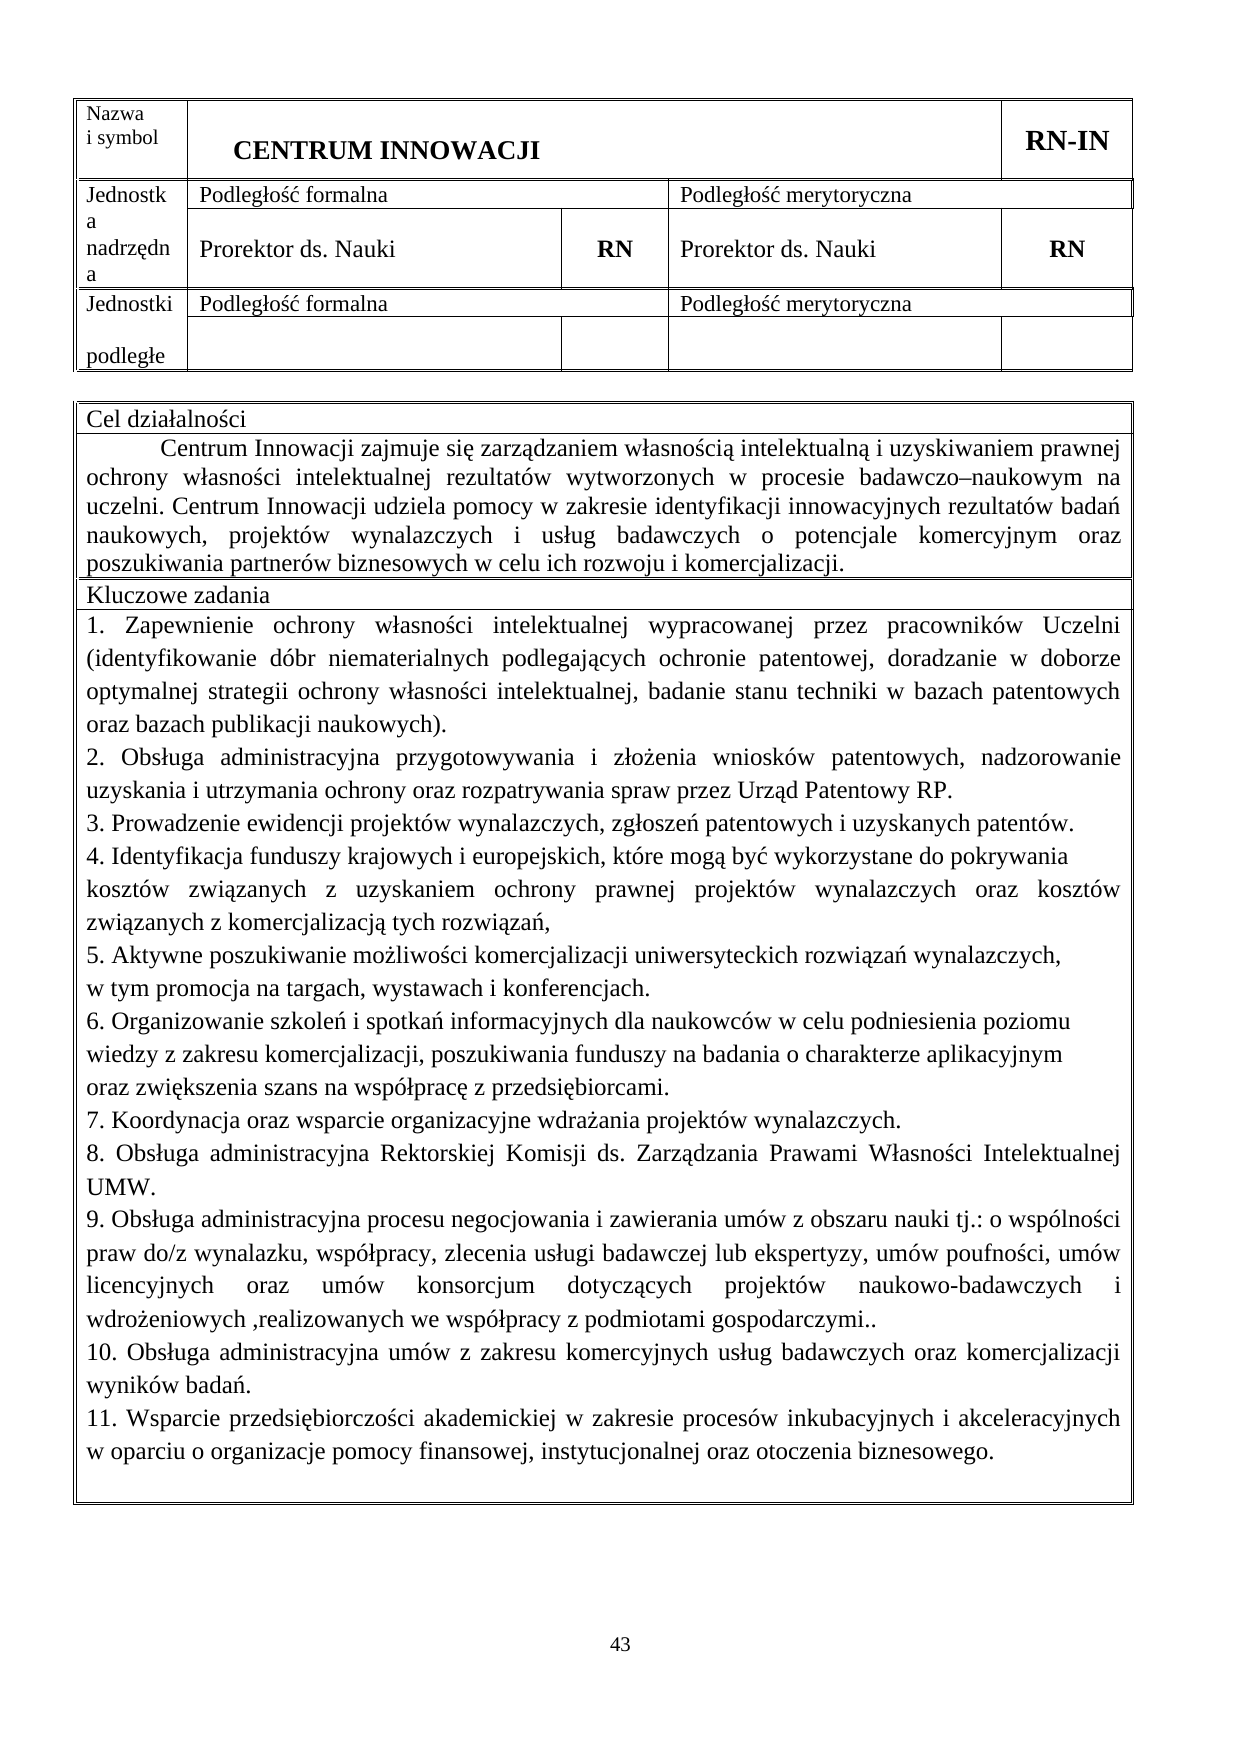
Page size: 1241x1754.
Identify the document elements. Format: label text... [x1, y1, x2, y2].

table_cell Prorektor ds. Nauki [669, 209, 1001, 287]
table_cell [669, 317, 1001, 369]
table_cell Podległość merytoryczna [669, 181, 1131, 207]
table_cell [188, 317, 561, 369]
table_cell [1002, 317, 1132, 369]
table_cell [75, 369, 1133, 401]
table_cell [562, 317, 668, 369]
table_cell Kluczowe zadania [75, 577, 1133, 609]
table_cell Centrum Innowacji zajmuje się zarządzaniem własnością intelektualną i uzyskiwaniem prawnej ochrony własności intelektualnej rezultatów wytworzonych w procesie badawczo–naukowym na uczelni. Centrum Innowacji udziela pomocy w zakresie identyfikacji innowacyjnych rezultatów badań naukowych, projektów wynalazczych i usług badawczych o potencjale komercyjnym oraz poszukiwania partnerów biznesowych w celu ich rozwoju i komercjalizacji. [77, 434, 1131, 577]
table_cell RN [1002, 209, 1132, 287]
table_cell Podległość formalna [188, 181, 668, 207]
table_cell Podległość merytoryczna [669, 290, 1131, 316]
table_cell Jednostka nadrzędna [75, 178, 187, 287]
table_cell Prorektor ds. Nauki [188, 209, 561, 287]
table_header Nazwa i symbol [77, 101, 187, 178]
table_header CENTRUM INNOWACJI [188, 101, 1001, 178]
table_header RN-IN [1002, 101, 1132, 178]
table_cell 1. Zapewnienie ochrony własności intelektualnej wypracowanej przez pracowników Uczelni (identyfikowanie dóbr niematerialnych podlegających ochronie patentowej, doradzanie w doborze optymalnej strategii ochrony własności intelektualnej, badanie stanu techniki w bazach patentowych oraz bazach publikacji naukowych). 2. Obsługa administracyjna przygotowywania i złożenia wniosków patentowych, nadzorowanie uzyskania i utrzymania ochrony oraz rozpatrywania spraw przez Urząd Patentowy RP. 3. Prowadzenie ewidencji projektów wynalazczych, zgłoszeń patentowych i uzyskanych patentów. 4. Identyfikacja funduszy krajowych i europejskich, które mogą być wykorzystane do pokrywania kosztów związanych z uzyskaniem ochrony prawnej projektów wynalazczych oraz kosztów związanych z komercjalizacją tych rozwiązań, 5. Aktywne poszukiwanie możliwości komercjalizacji uniwersyteckich rozwiązań wynalazczych, w tym promocja na targach, wystawach i konferencjach. 6. Organizowanie szkoleń i spotkań informacyjnych dla naukowców w celu podniesienia poziomu wiedzy z zakresu komercjalizacji, poszukiwania funduszy na badania o charakterze aplikacyjnym oraz zwiększenia szans na współpracę z przedsiębiorcami. 7. Koordynacja oraz wsparcie organizacyjne wdrażania projektów wynalazczych. 8. Obsługa administracyjna Rektorskiej Komisji ds. Zarządzania Prawami Własności Intelektualnej UMW. 9. Obsługa administracyjna procesu negocjowania i zawierania umów z obszaru nauki tj.: o wspólności praw do/z wynalazku, współpracy, zlecenia usługi badawczej lub ekspertyzy, umów poufności, umów licencyjnych oraz umów konsorcjum dotyczących projektów naukowo-badawczych i wdrożeniowych ,realizowanych we współpracy z podmiotami gospodarczymi.. 10. Obsługa administracyjna umów z zakresu komercyjnych usług badawczych oraz komercjalizacji wyników badań. 11. Wsparcie przedsiębiorczości akademickiej w zakresie procesów inkubacyjnych i akceleracyjnych w oparciu o organizacje pomocy finansowej, instytucjonalnej oraz otoczenia biznesowego. [77, 610, 1131, 1502]
table_cell Cel działalności [77, 402, 1131, 432]
table_cell Podległość formalna [188, 290, 668, 316]
table_cell Jednostki podległe [77, 287, 187, 369]
table_cell RN [562, 209, 668, 287]
